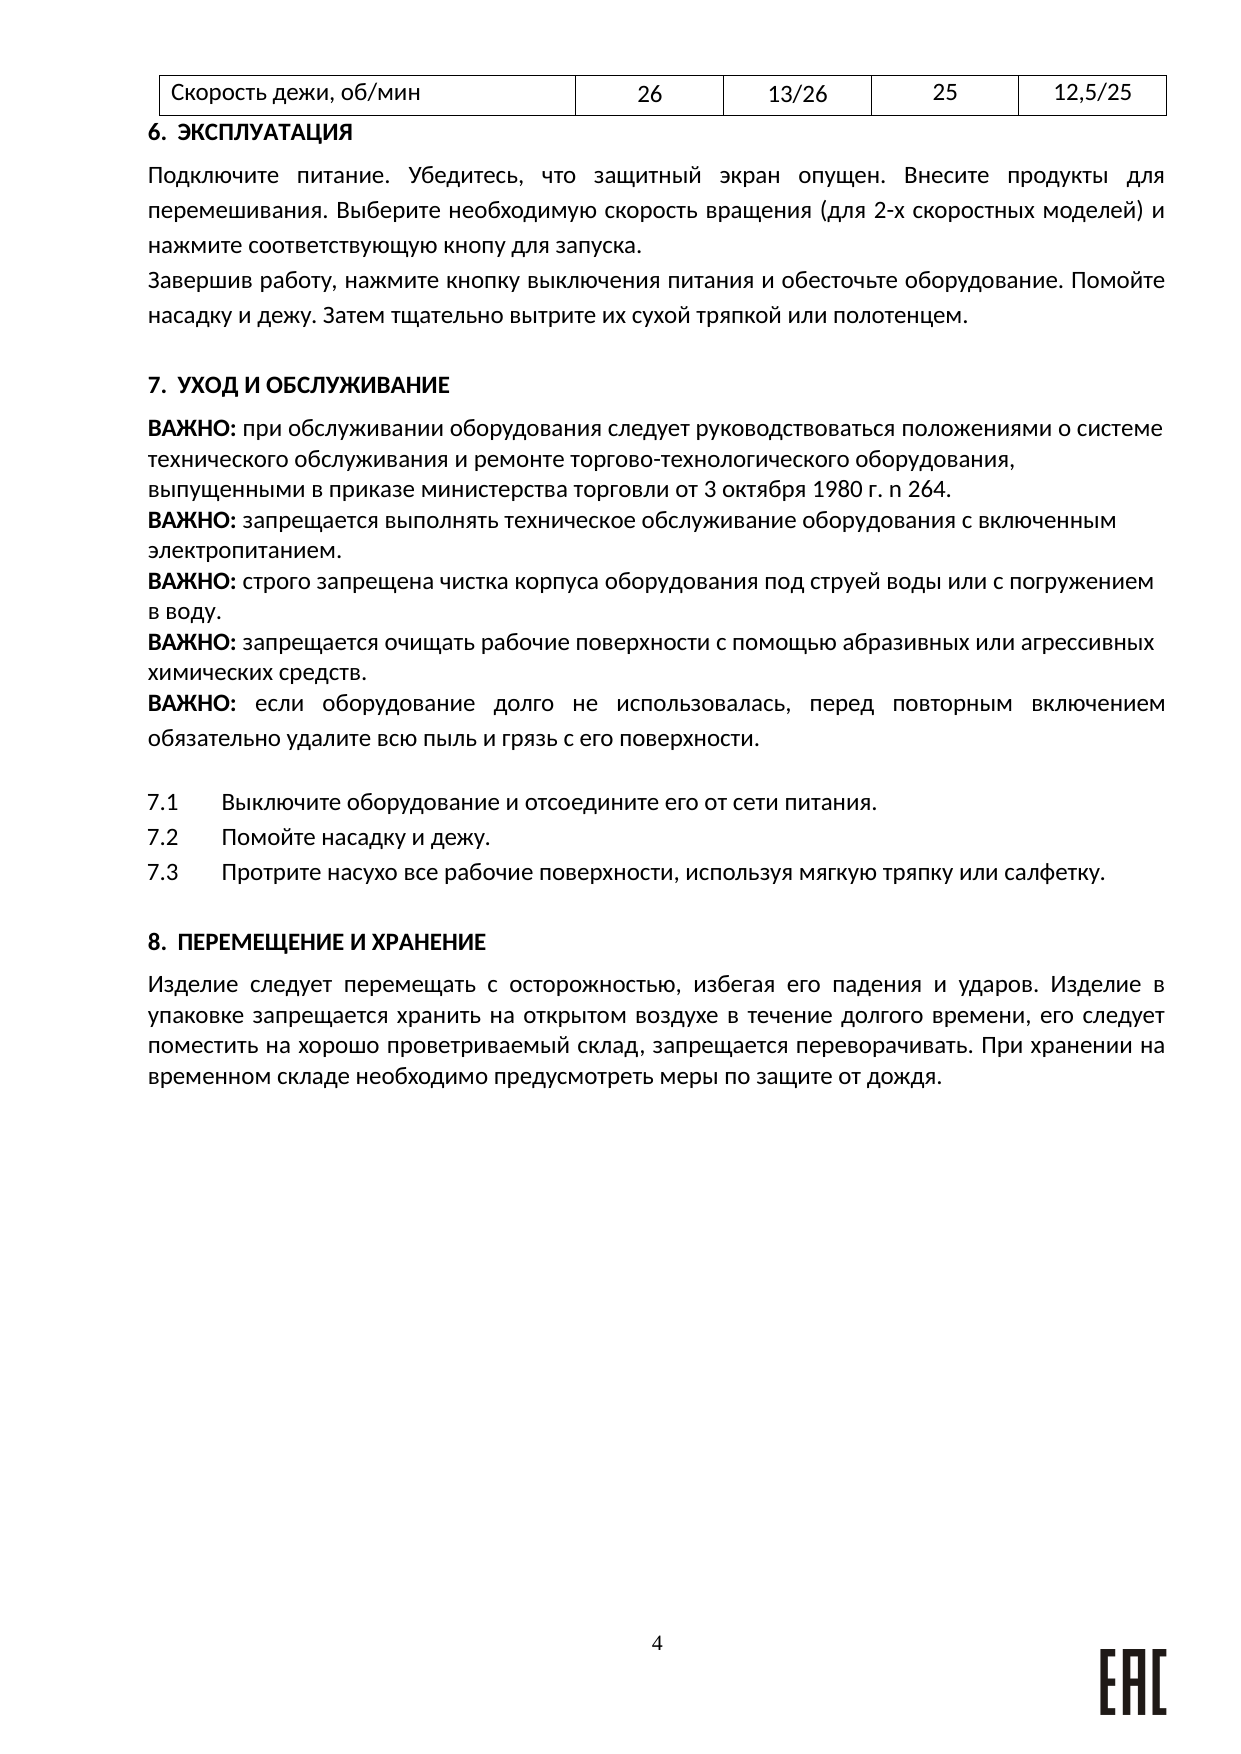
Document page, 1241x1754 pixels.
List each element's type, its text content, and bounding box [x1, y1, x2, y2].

list Подключите питание. Убедитесь, что защитный экран опущен. Внесите продукты для перемешивания. Выберите необходимую скорость вращения (для 2-х скоростных моделей) и нажмите соответствующую кнопу для запуска. [148, 159, 1167, 260]
subtitle УХОД И ОБСЛУЖИВАНИЕ [148, 369, 1167, 400]
text ВАЖНО: запрещается выполнять техническое обслуживание оборудования с включенным электропитанием. [148, 504, 1167, 565]
table_cell Скорость дежи, об/мин [160, 76, 575, 115]
list Завершив работу, нажмите кнопку выключения питания и обесточьте оборудование. Помойте насадку и дежу. Затем тщательно вытрите их сухой тряпкой или полотенцем. [148, 264, 1167, 330]
list Протрите насухо все рабочие поверхности, используя мягкую тряпку или салфетку. [147, 856, 1167, 886]
picture [1100, 1649, 1167, 1715]
list Выключите оборудование и отсоедините его от сети питания. [147, 786, 1167, 816]
text Изделие следует перемещать с осторожностью, избегая его падения и ударов. Изделие в упаковке запрещается хранить на открытом воздухе в течение долгого времени, его следует поместить на хорошо проветриваемый склад, запрещается переворачивать. При хранении на временном складе необходимо предусмотреть меры по защите от дождя. [148, 969, 1167, 1091]
subtitle ПЕРЕМЕЩЕНИЕ И ХРАНЕНИЕ [148, 926, 1167, 956]
text ВАЖНО: при обслуживании оборудования следует руководствоваться положениями о системе технического обслуживания и ремонте торгово-технологического оборудования, выпущенными в приказе министерства торговли от 3 октября 1980 г. n 264. [148, 412, 1167, 504]
table_cell 25 [872, 76, 1018, 115]
table_cell 12,5/25 [1019, 76, 1166, 115]
table_cell 26 [576, 76, 723, 115]
text ВАЖНО: запрещается очищать рабочие поверхности с помощью абразивных или агрессивных химических средств. [148, 626, 1167, 687]
list ВАЖНО: если оборудование долго не использовалась, перед повторным включением обязательно удалите всю пыль и грязь с его поверхности. [148, 687, 1167, 752]
table_cell 13/26 [724, 76, 871, 115]
text ВАЖНО: строго запрещена чистка корпуса оборудования под струей воды или с погружением в воду. [148, 565, 1167, 626]
list Помойте насадку и дежу. [147, 821, 1167, 851]
subtitle ЭКСПЛУАТАЦИЯ [148, 116, 1167, 147]
